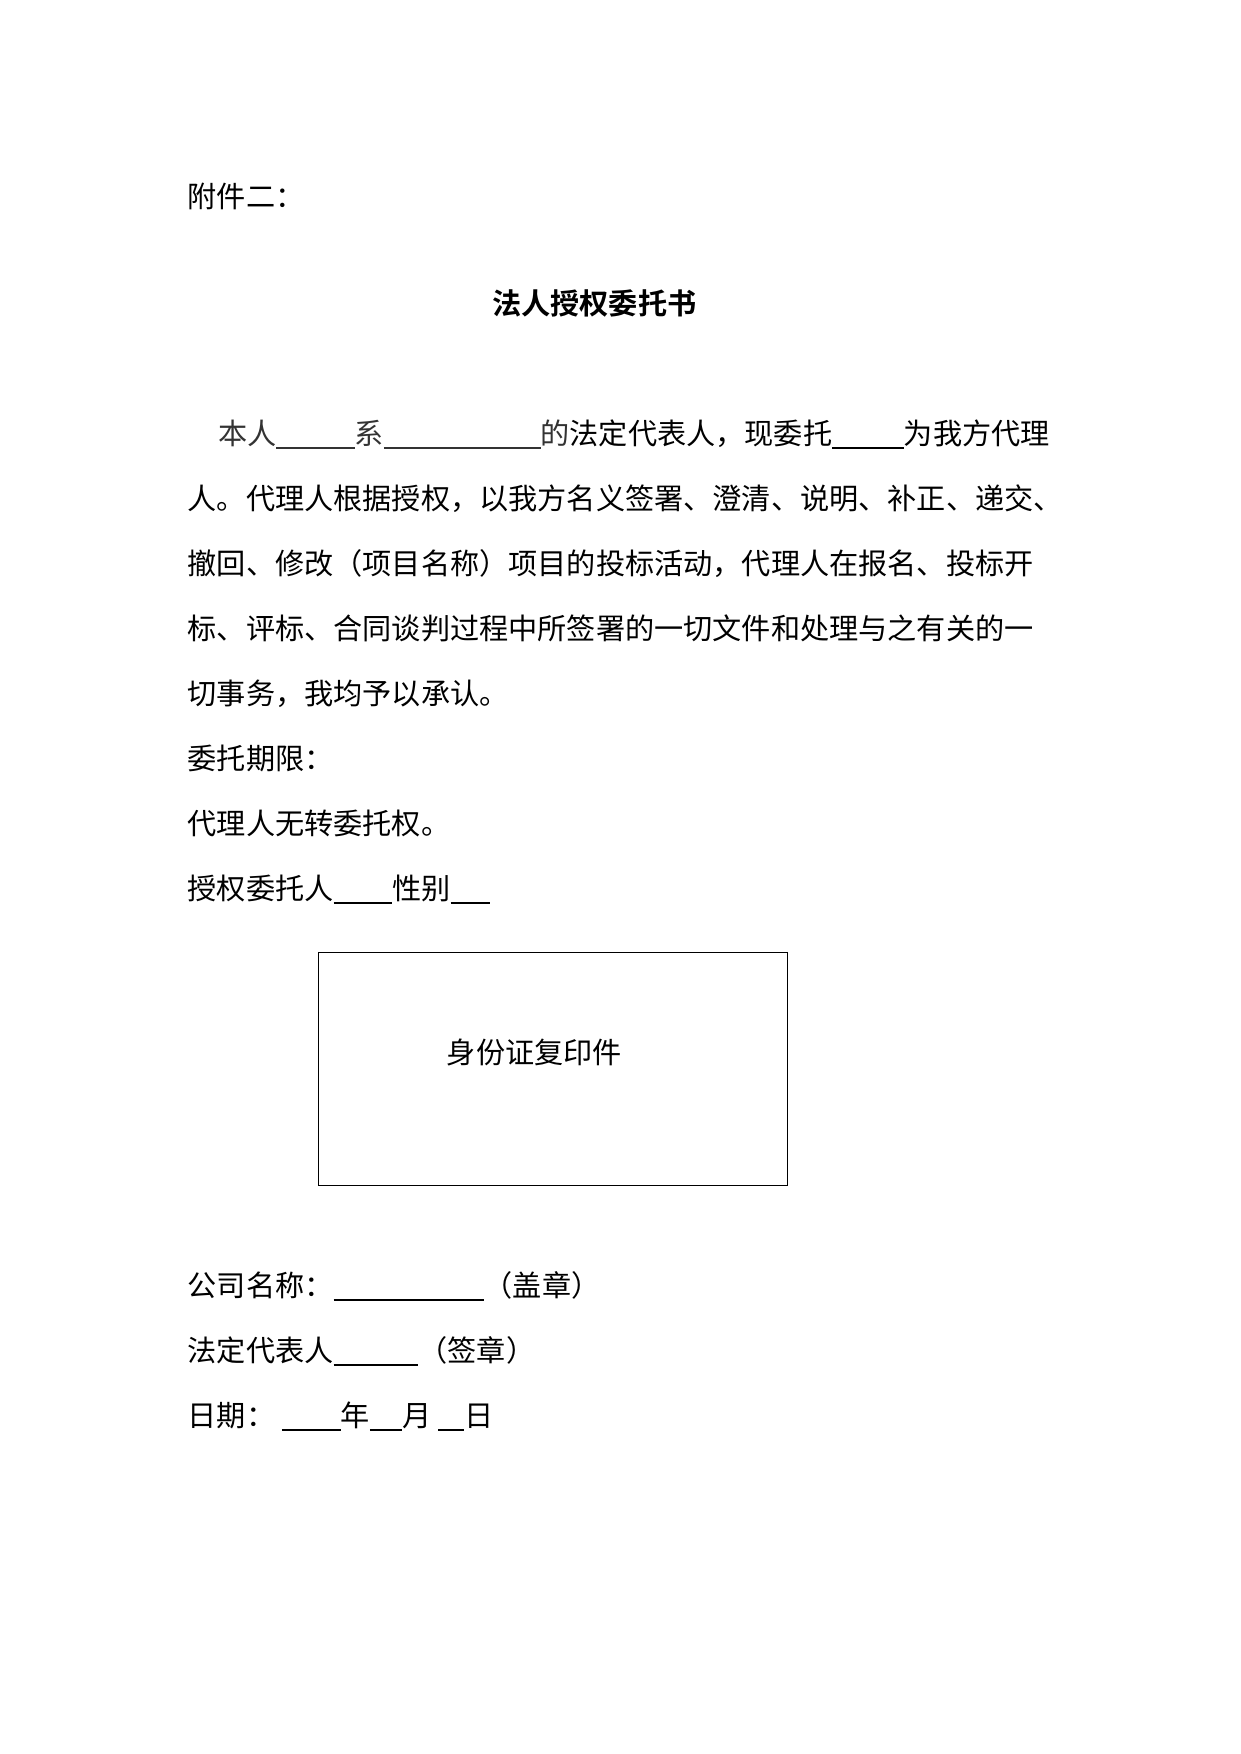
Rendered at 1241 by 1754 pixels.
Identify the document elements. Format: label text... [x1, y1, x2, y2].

text 公司名称： （盖章） 法定代表人 （签章） 日期： 年 月 日 [187, 1251, 1053, 1446]
text 代理人无转委托权。 授权委托人 性别 [187, 789, 1053, 952]
text 附件二： [187, 162, 1053, 227]
text 法人授权委托书 本人 系 的法定代表人，现委托 为我方代理人。代理人根据授权，以我方名义签署、澄清、说明、补正、递交、撤回、修改（项目名称）项目的投标活动，代理人在报名、投标开标、评标、合同谈判过程中所签署的一切文件和处理与之有关的一切事务，我均予以承认。 委托期限： [187, 269, 1053, 789]
table_header 身份证复印件 [319, 953, 787, 1185]
